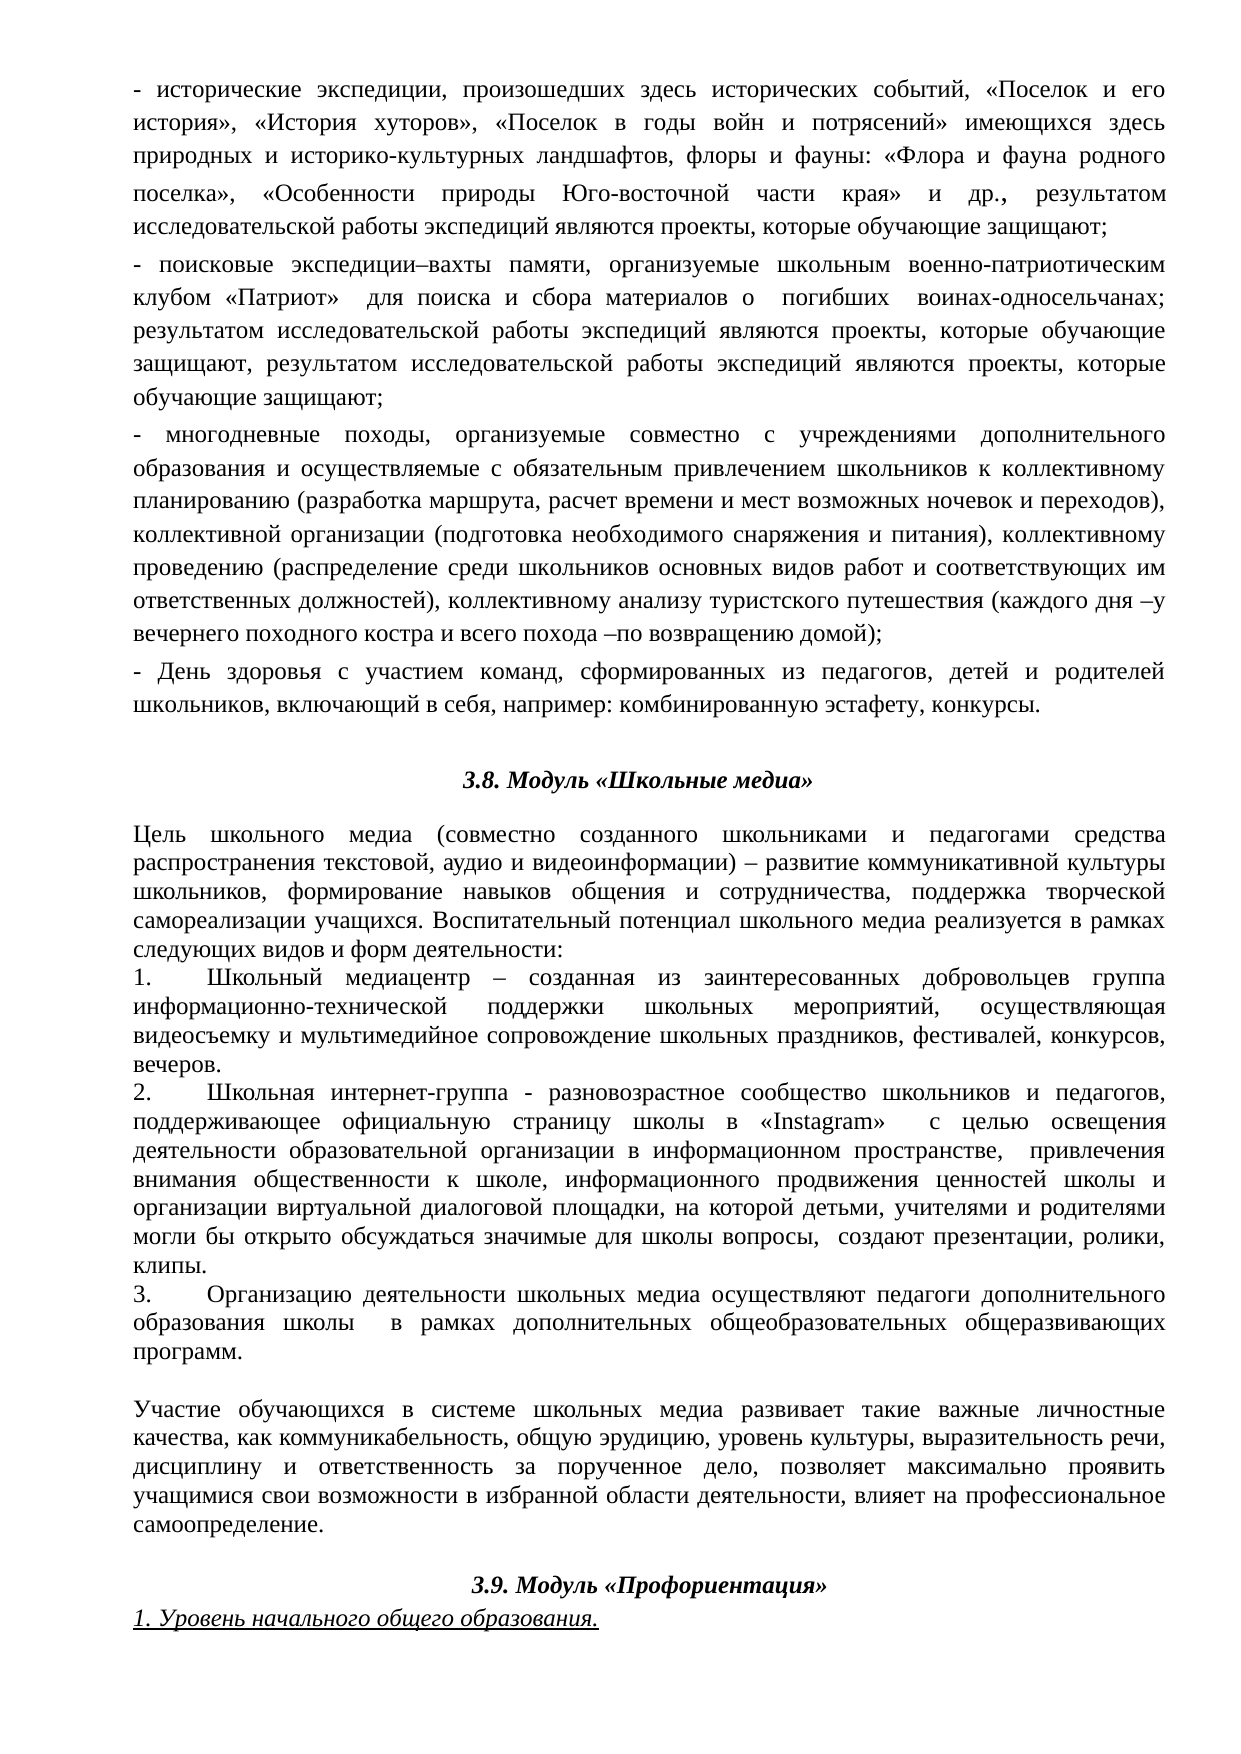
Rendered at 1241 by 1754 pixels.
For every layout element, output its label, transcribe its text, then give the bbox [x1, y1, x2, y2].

text 3.9. Модуль «Профориентация» [133, 1570, 1167, 1599]
text 1. Школьный медиацентр – созданная из заинтересованных добровольцев группа информационно-технической поддержки школьных мероприятий, осуществляющая видеосъемку и мультимедийное сопровождение школьных праздников, фестивалей, конкурсов, вечеров. [133, 962, 1167, 1077]
text - исторические экспедиции, произошедших здесь исторических событий, «Поселок и его история», «История хуторов», «Поселок в годы войн и потрясений» имеющихся здесь природных и историко-культурных ландшафтов, флоры и фауны: «Флора и фауна родного поселка», «Особенности природы Юго-восточной части края» и др., результатом исследовательской работы экспедиций являются проекты, которые обучающие защищают; [133, 74, 1167, 240]
text - многодневные походы, организуемые совместно с учреждениями дополнительного образования и осуществляемые с обязательным привлечением школьников к коллективному планированию (разработка маршрута, расчет времени и мест возможных ночевок и переходов), коллективной организации (подготовка необходимого снаряжения и питания), коллективному проведению (распределение среди школьников основных видов работ и соответствующих им ответственных должностей), коллективному анализу туристского путешествия (каждого дня –у вечернего походного костра и всего похода –по возвращению домой); [133, 419, 1167, 646]
text 3. Организацию деятельности школьных медиа осуществляют педагоги дополнительного образования школы в рамках дополнительных общеобразовательных общеразвивающих программ. [133, 1279, 1167, 1365]
list 3.8. Модуль «Школьные медиа» [133, 765, 1143, 793]
text - поисковые экспедиции–вахты памяти, организуемые школьным военно-патриотическим клубом «Патриот» для поиска и сбора материалов о погибших воинах-односельчанах; результатом исследовательской работы экспедиций являются проекты, которые обучающие защищают, результатом исследовательской работы экспедиций являются проекты, которые обучающие защищают; [133, 249, 1167, 410]
text 1. Уровень начального общего образования. [133, 1603, 1167, 1632]
text Участие обучающихся в системе школьных медиа развивает такие важные личностные качества, как коммуникабельность, общую эрудицию, уровень культуры, выразительность речи, дисциплину и ответственность за порученное дело, позволяет максимально проявить учащимися свои возможности в избранной области деятельности, влияет на профессиональное самоопределение. [133, 1394, 1167, 1537]
text - День здоровья с участием команд, сформированных из педагогов, детей и родителей школьников, включающий в себя, например: комбинированную эстафету, конкурсы. [133, 656, 1167, 717]
text Цель школьного медиа (совместно созданного школьниками и педагогами средства распространения текстовой, аудио и видеоинформации) – развитие коммуникативной культуры школьников, формирование навыков общения и сотрудничества, поддержка творческой самореализации учащихся. Воспитательный потенциал школьного медиа реализуется в рамках следующих видов и форм деятельности: [133, 819, 1167, 962]
text 2. Школьная интернет-группа - разновозрастное сообщество школьников и педагогов, поддерживающее официальную страницу школы в «Instagram» с целью освещения деятельности образовательной организации в информационном пространстве, привлечения внимания общественности к школе, информационного продвижения ценностей школы и организации виртуальной диалоговой площадки, на которой детьми, учителями и родителями могли бы открыто обсуждаться значимые для школы вопросы, создают презентации, ролики, клипы. [133, 1077, 1167, 1279]
